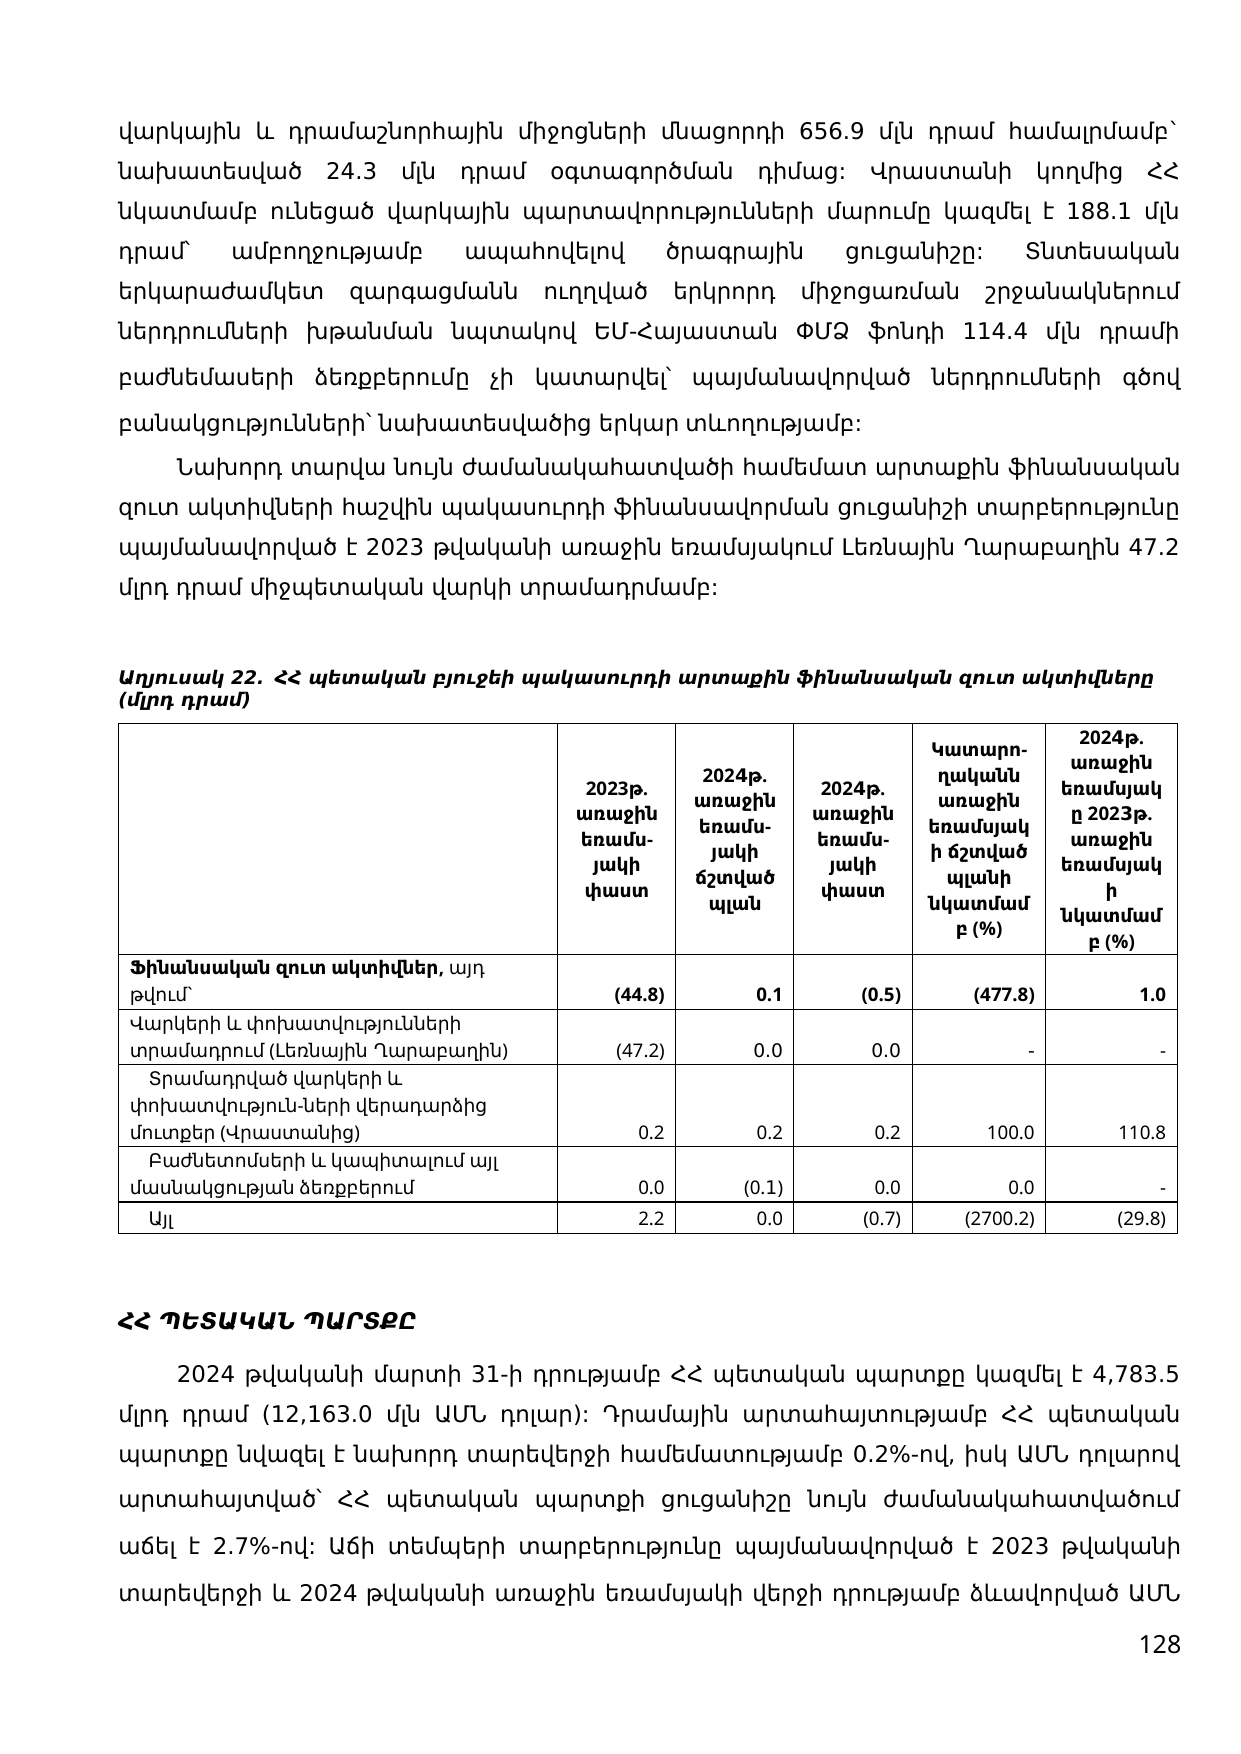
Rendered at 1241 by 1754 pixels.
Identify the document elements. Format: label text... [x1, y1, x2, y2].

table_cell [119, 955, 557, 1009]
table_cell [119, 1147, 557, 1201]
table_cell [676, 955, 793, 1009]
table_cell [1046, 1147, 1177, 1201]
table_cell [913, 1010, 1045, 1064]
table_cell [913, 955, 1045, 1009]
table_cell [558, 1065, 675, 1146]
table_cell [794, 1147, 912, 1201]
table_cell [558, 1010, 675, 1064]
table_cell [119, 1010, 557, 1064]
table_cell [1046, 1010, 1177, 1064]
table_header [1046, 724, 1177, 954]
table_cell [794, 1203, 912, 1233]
text Նախորդ տարվա նույն ժամանակահատվածի համեմատ արտաքին ֆինանսական զուտ ակտիվների հաշվին պակասուրդի ֆինանսավորման ցուցանիշի տարբերությունը պայմանավորված է 2023 թվականի առաջին եռամսյակում Լեռնային Ղարաբաղին 47.2 մլրդ դրամ միջպետական վարկի տրամադրմամբ: [118, 454, 1181, 601]
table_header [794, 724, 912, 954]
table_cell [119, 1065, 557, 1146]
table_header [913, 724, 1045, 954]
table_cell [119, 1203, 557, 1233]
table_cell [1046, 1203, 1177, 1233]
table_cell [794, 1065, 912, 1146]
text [118, 118, 1181, 438]
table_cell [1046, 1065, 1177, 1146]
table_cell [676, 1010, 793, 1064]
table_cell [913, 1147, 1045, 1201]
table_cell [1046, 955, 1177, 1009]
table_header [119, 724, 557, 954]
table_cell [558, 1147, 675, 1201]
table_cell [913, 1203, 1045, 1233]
text ՀՀ ՊԵՏԱԿԱՆ ՊԱՐՏՔԸ [118, 1308, 1181, 1334]
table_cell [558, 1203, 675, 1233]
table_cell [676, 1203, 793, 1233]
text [118, 1361, 1181, 1608]
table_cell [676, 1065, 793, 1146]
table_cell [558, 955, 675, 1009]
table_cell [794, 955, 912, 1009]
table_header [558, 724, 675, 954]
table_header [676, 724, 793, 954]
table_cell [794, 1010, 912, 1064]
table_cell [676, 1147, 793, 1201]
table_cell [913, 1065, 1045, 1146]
list ՀՀ պետական բյուջեի պակասուրդի արտաքին ֆինանսական զուտ ակտիվները (մլրդ դրամ) [118, 667, 1181, 710]
